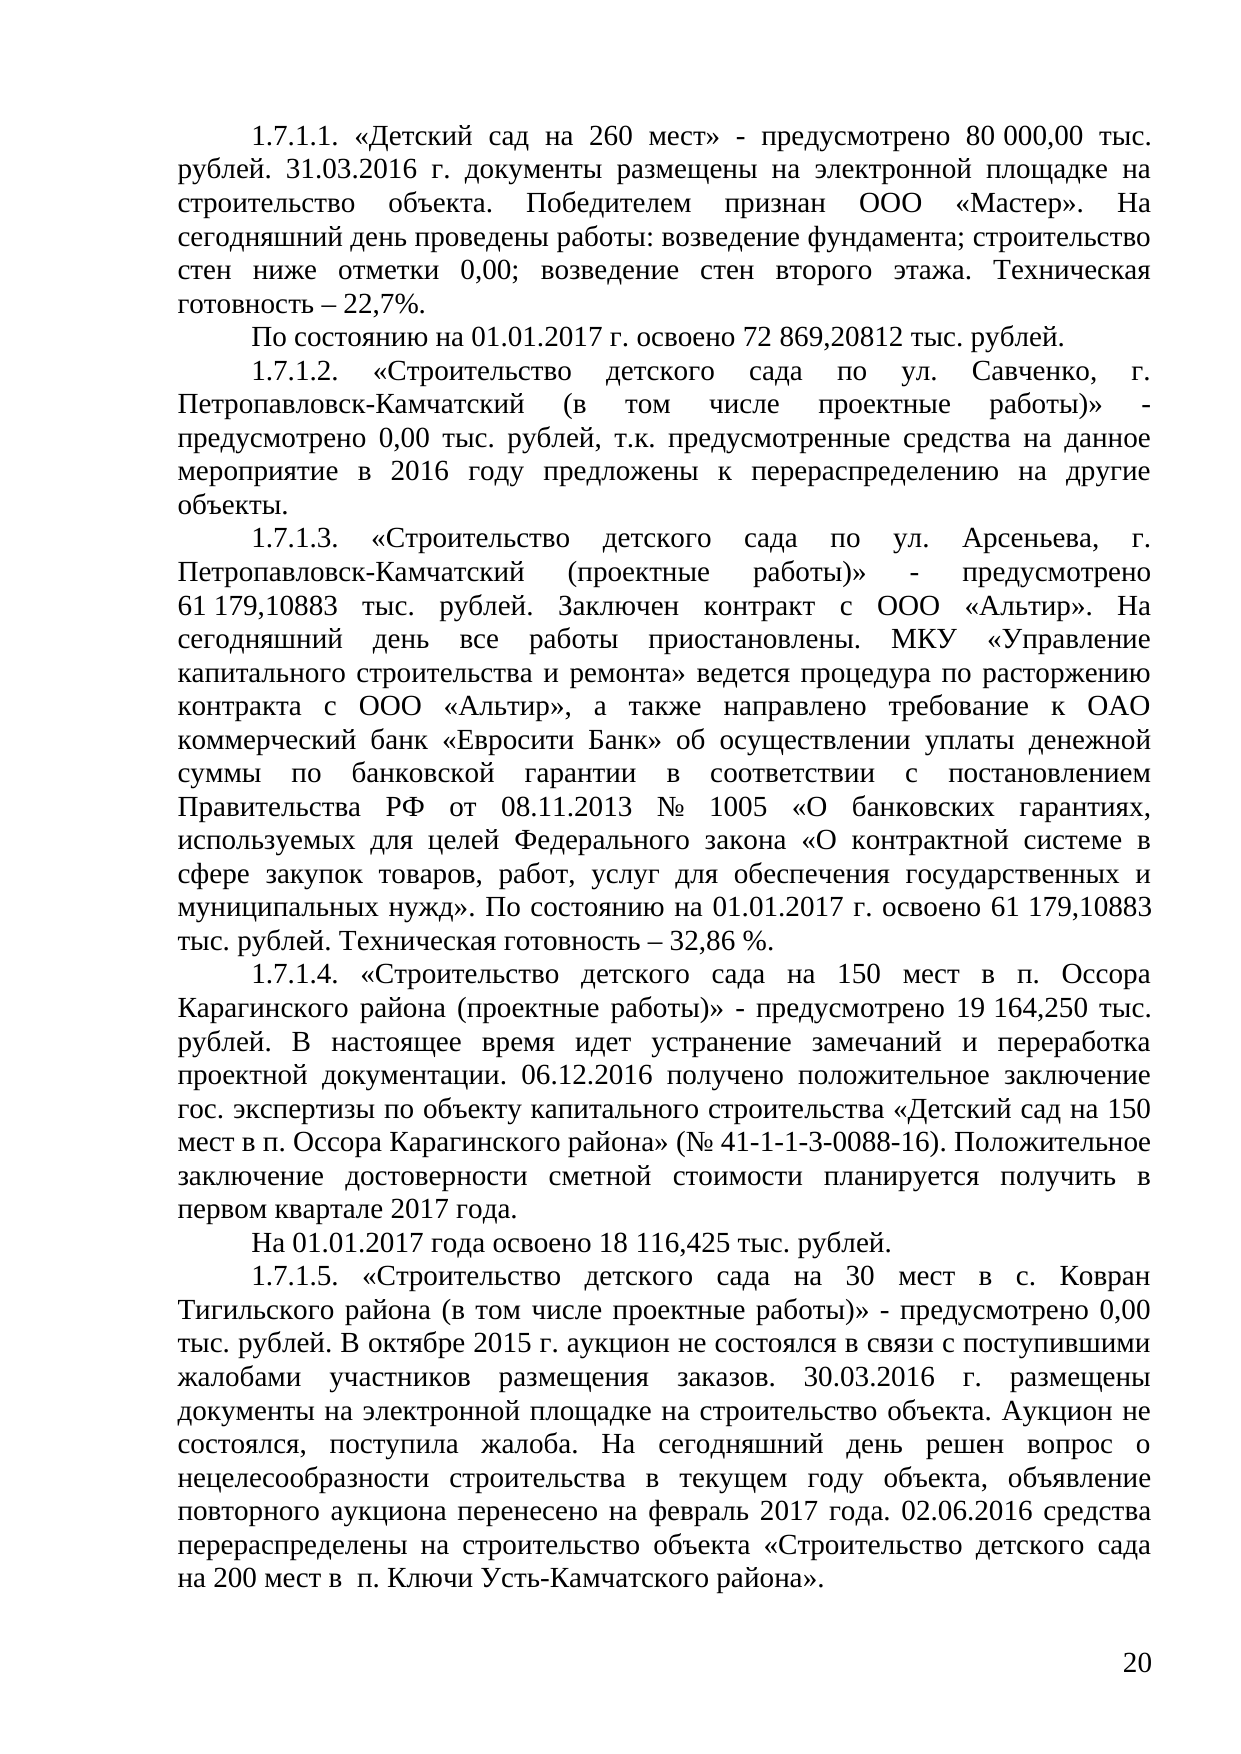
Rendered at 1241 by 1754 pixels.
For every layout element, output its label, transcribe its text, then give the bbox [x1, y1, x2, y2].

text На 01.01.2017 года освоено 18 116,425 тыс. рублей. [177, 1225, 1152, 1258]
text 1.7.1.2. «Строительство детского сада по ул. Савченко, г. Петропавловск-Камчатский (в том числе проектные работы)» - предусмотрено 0,00 тыс. рублей, т.к. предусмотренные средства на данное мероприятие в 2016 году предложены к перераспределению на другие объекты. [177, 353, 1152, 521]
text По состоянию на 01.01.2017 г. освоено 72 869,20812 тыс. рублей. [177, 319, 1152, 353]
text 1.7.1.5. «Строительство детского сада на 30 мест в с. Ковран Тигильского района (в том числе проектные работы)» - предусмотрено 0,00 тыс. рублей. В октябре 2015 г. аукцион не состоялся в связи с поступившими жалобами участников размещения заказов. 30.03.2016 г. размещены документы на электронной площадке на строительство объекта. Аукцион не состоялся, поступила жалоба. На сегодняшний день решен вопрос о нецелесообразности строительства в текущем году объекта, объявление повторного аукциона перенесено на февраль 2017 года. 02.06.2016 средства перераспределены на строительство объекта «Строительство детского сада на 200 мест в п. Ключи Усть-Камчатского района». [177, 1258, 1152, 1594]
text 1.7.1.3. «Строительство детского сада по ул. Арсеньева, г. Петропавловск-Камчатский (проектные работы)» - предусмотрено 61 179,10883 тыс. рублей. Заключен контракт с ООО «Альтир». На сегодняшний день все работы приостановлены. МКУ «Управление капитального строительства и ремонта» ведется процедура по расторжению контракта с ООО «Альтир», а также направлено требование к ОАО коммерческий банк «Евросити Банк» об осуществлении уплаты денежной суммы по банковской гарантии в соответствии с постановлением Правительства РФ от 08.11.2013 № 1005 «О банковских гарантиях, используемых для целей Федерального закона «О контрактной системе в сфере закупок товаров, работ, услуг для обеспечения государственных и муниципальных нужд». По состоянию на 01.01.2017 г. освоено 61 179,10883 тыс. рублей. Техническая готовность – 32,86 %. [177, 521, 1152, 957]
text 1.7.1.4. «Строительство детского сада на 150 мест в п. Оссора Карагинского района (проектные работы)» - предусмотрено 19 164,250 тыс. рублей. В настоящее время идет устранение замечаний и переработка проектной документации. 06.12.2016 получено положительное заключение гос. экспертизы по объекту капитального строительства «Детский сад на 150 мест в п. Оссора Карагинского района» (№ 41-1-1-3-0088-16). Положительное заключение достоверности сметной стоимости планируется получить в первом квартале 2017 года. [177, 957, 1152, 1225]
text 1.7.1.1. «Детский сад на 260 мест» - предусмотрено 80 000,00 тыс. рублей. 31.03.2016 г. документы размещены на электронной площадке на строительство объекта. Победителем признан ООО «Мастер». На сегодняшний день проведены работы: возведение фундамента; строительство стен ниже отметки 0,00; возведение стен второго этажа. Техническая готовность – 22,7%. [177, 118, 1152, 319]
